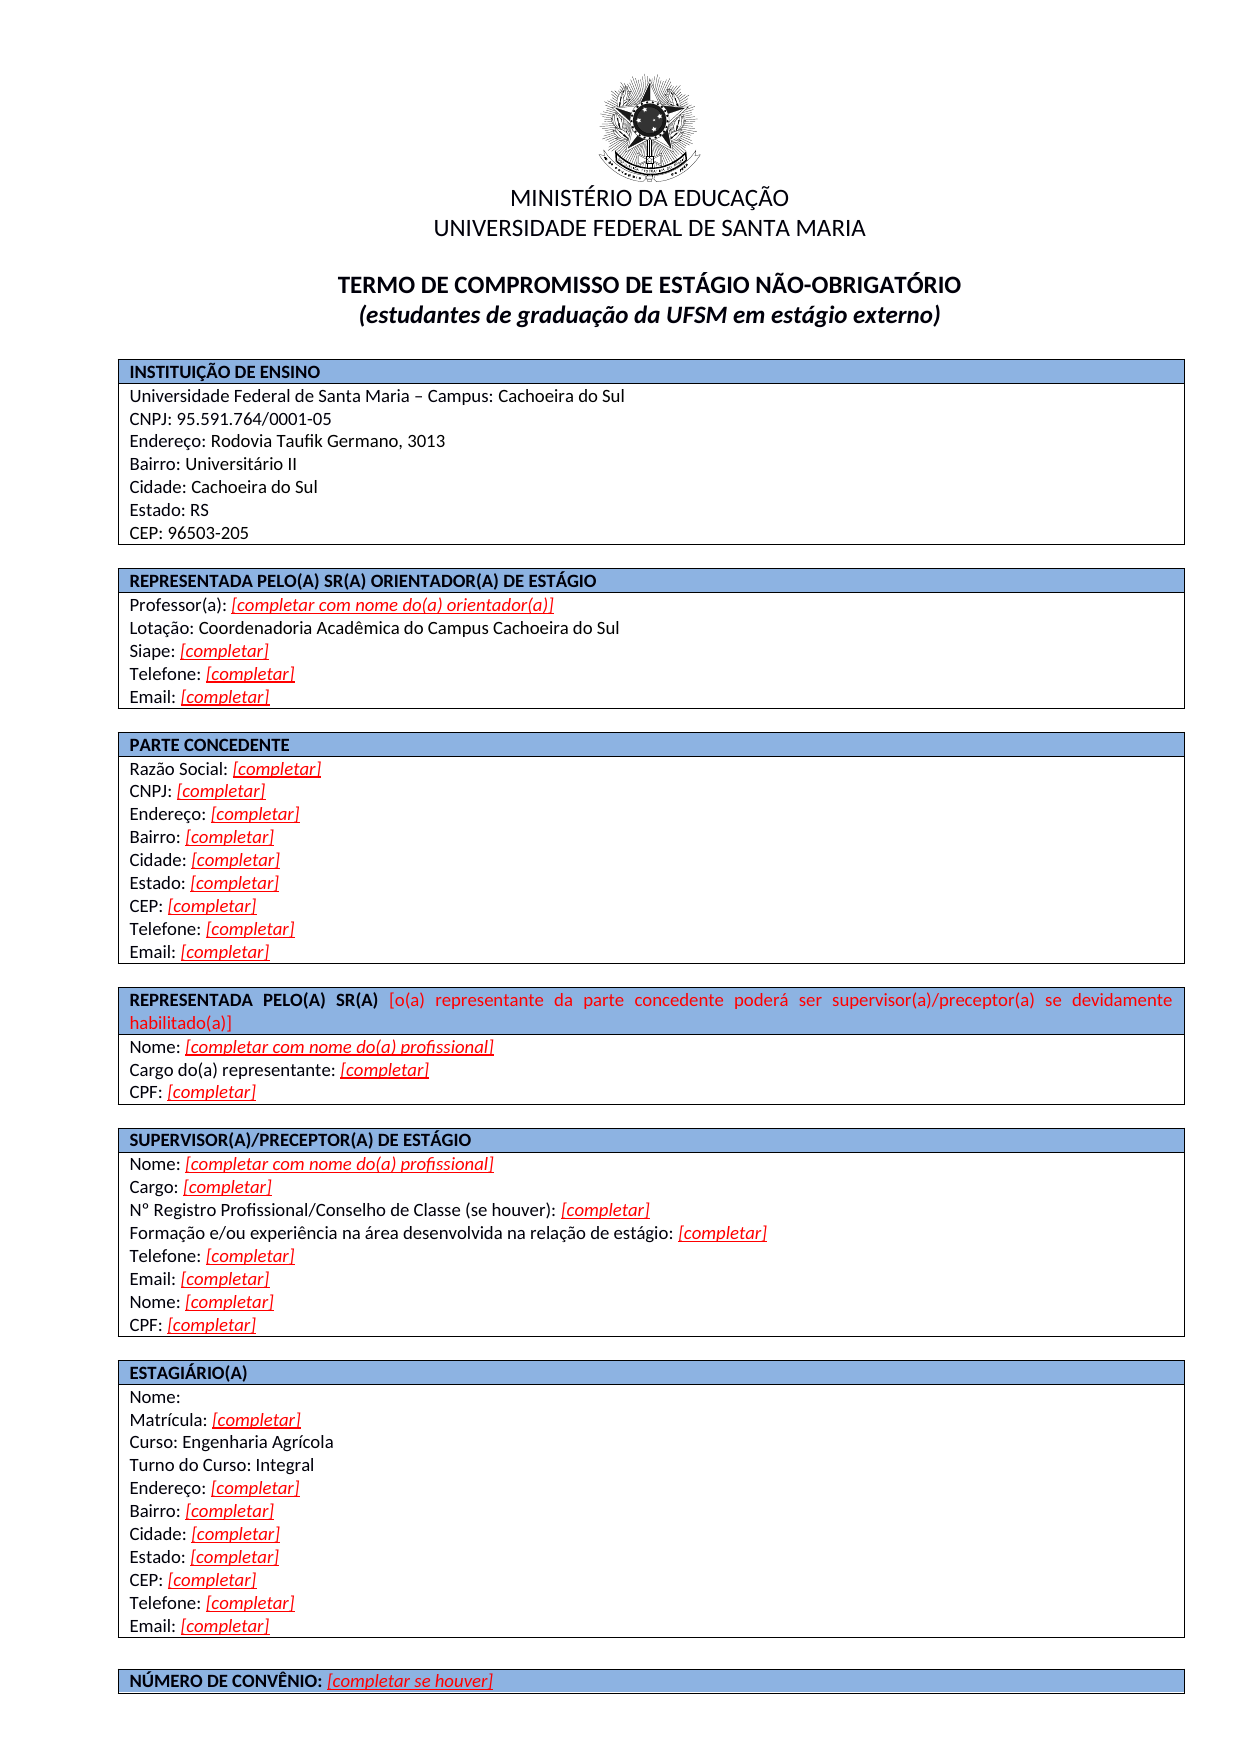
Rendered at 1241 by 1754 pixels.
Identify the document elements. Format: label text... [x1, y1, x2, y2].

table_cell Nome: [completar com nome do(a) profissional] Cargo do(a) representante: [completar] CPF: [completar] [119, 1035, 1184, 1104]
table_header REPRESENTADA PELO(A) SR(A) [o(a) representante da parte concedente poderá ser supervisor(a)/preceptor(a) se devidamente habilitado(a)] [119, 988, 1184, 1034]
table_header NÚMERO DE CONVÊNIO: [completar se houver] [119, 1670, 1184, 1692]
table_header REPRESENTADA PELO(A) SR(A) ORIENTADOR(A) DE ESTÁGIO [119, 569, 1184, 592]
text (estudantes de graduação da UFSM em estágio externo) [118, 299, 1181, 330]
table_cell Razão Social: [completar] CNPJ: [completar] Endereço: [completar] Bairro: [completar] Cidade: [completar] Estado: [completar] CEP: [completar] Telefone: [completar] Email: [completar] [119, 757, 1184, 963]
table_header INSTITUIÇÃO DE ENSINO [119, 360, 1184, 383]
table_cell Universidade Federal de Santa Maria – Campus: Cachoeira do Sul CNPJ: 95.591.764/0001-05 Endereço: Rodovia Taufik Germano, 3013 Bairro: Universitário II Cidade: Cachoeira do Sul Estado: RS CEP: 96503-205 [119, 384, 1184, 544]
table_cell Nome: Matrícula: [completar] Curso: Engenharia Agrícola Turno do Curso: Integral Endereço: [completar] Bairro: [completar] Cidade: [completar] Estado: [completar] CEP: [completar] Telefone: [completar] Email: [completar] [119, 1385, 1184, 1637]
table_header PARTE CONCEDENTE [119, 733, 1184, 756]
table_cell Nome: [completar com nome do(a) profissional] Cargo: [completar] Nº Registro Profissional/Conselho de Classe (se houver): [completar] Formação e/ou experiência na área desenvolvida na relação de estágio: [completar] Telefone: [completar] Email: [completar] Nome: [completar] CPF: [completar] [119, 1153, 1184, 1336]
table_header ESTAGIÁRIO(A) [119, 1361, 1184, 1384]
text TERMO DE COMPROMISSO DE ESTÁGIO NÃO-OBRIGATÓRIO [118, 269, 1181, 299]
table_cell Professor(a): [completar com nome do(a) orientador(a)] Lotação: Coordenadoria Acadêmica do Campus Cachoeira do Sul Siape: [completar] Telefone: [completar] Email: [completar] [119, 593, 1184, 708]
table_header SUPERVISOR(A)/PRECEPTOR(A) DE ESTÁGIO [119, 1129, 1184, 1152]
